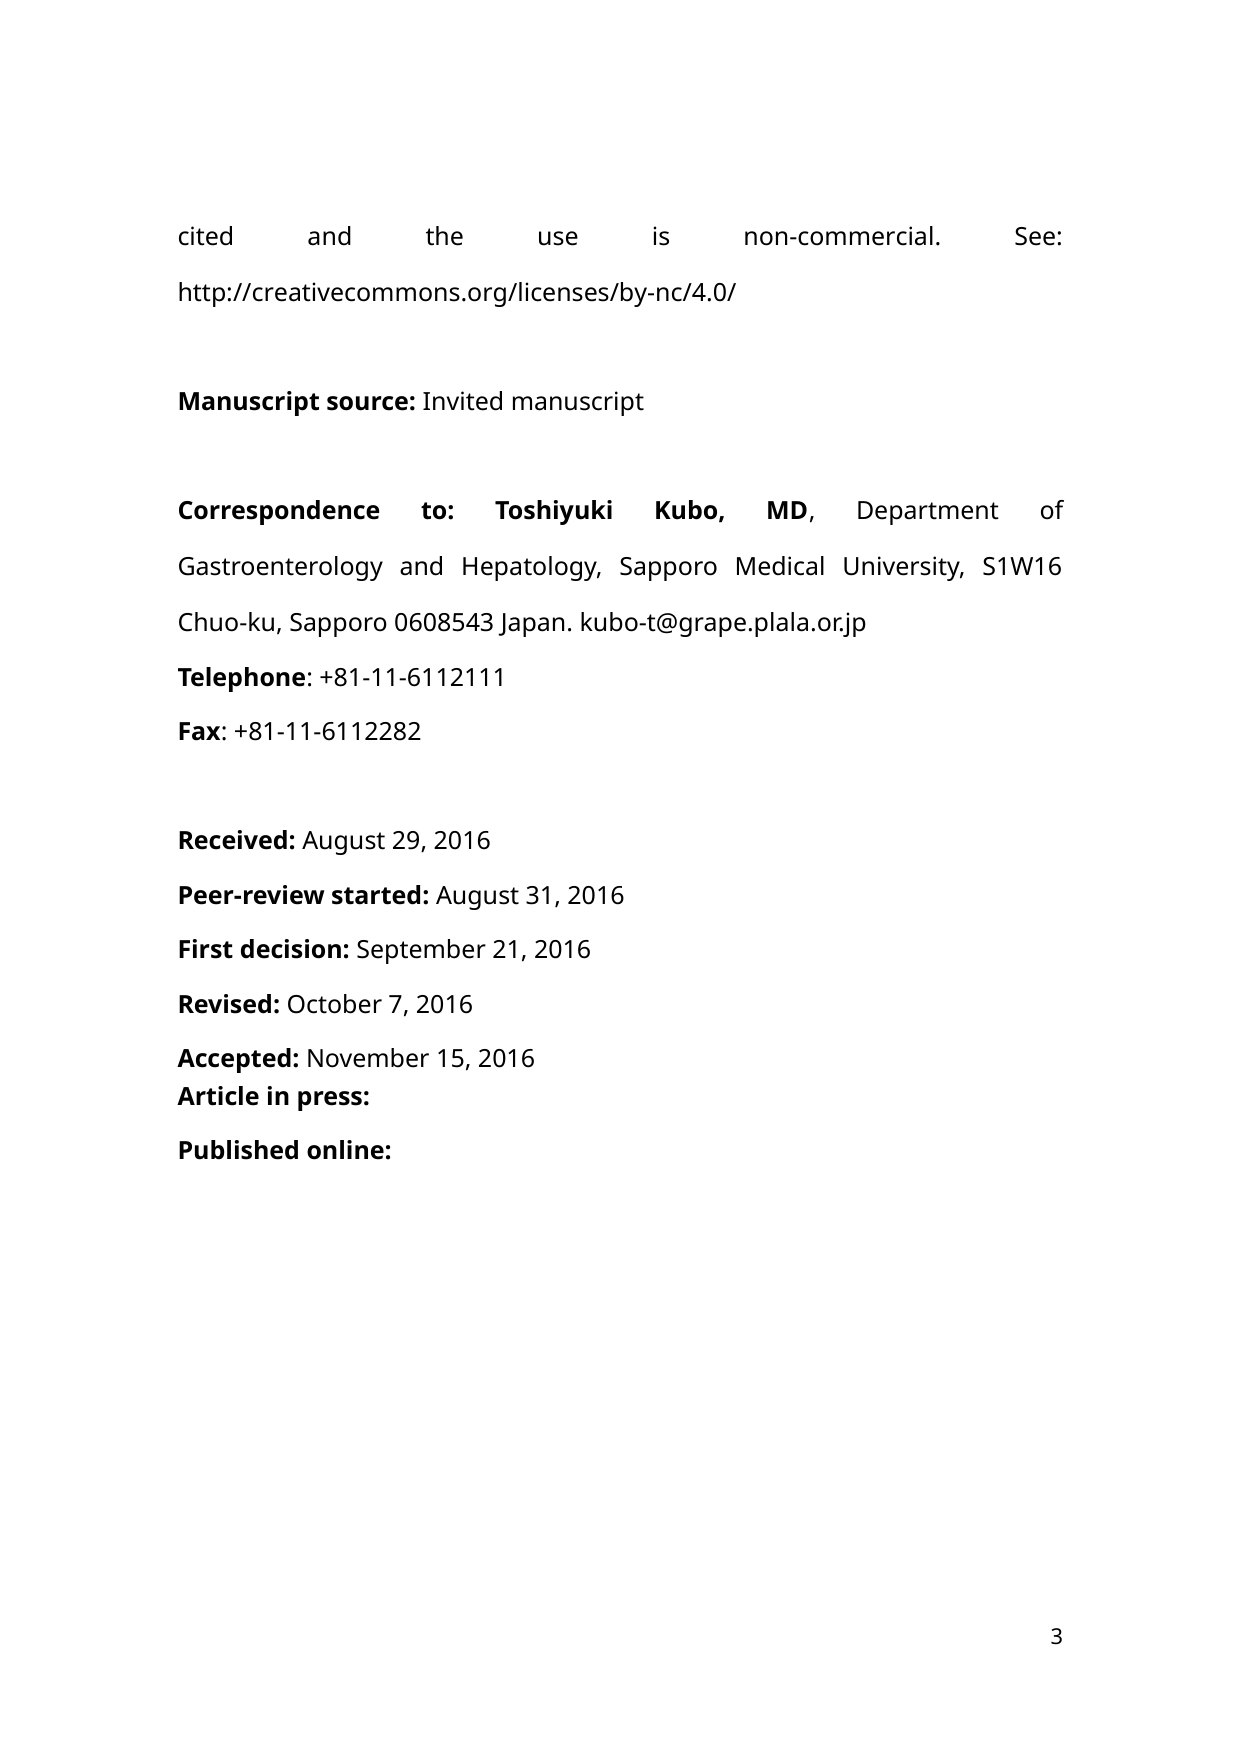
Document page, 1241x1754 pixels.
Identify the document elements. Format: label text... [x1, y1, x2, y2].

text Article in press: [177, 1077, 1063, 1114]
text Peer-review started: August 31, 2016 [177, 876, 1063, 913]
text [177, 217, 1063, 311]
text Received: August 29, 2016 [177, 821, 1063, 859]
text Accepted: November 15, 2016 [177, 1039, 1063, 1077]
text Revised: October 7, 2016 [177, 985, 1063, 1022]
text Correspondence to: Toshiyuki Kubo, MD, Department of Gastroenterology and Hepatology, Sapporo Medical University, S1W16 Chuo-ku, Sapporo 0608543 Japan. kubo-t@grape.plala.or.jp [177, 491, 1063, 641]
text Fax: +81-11-6112282 [177, 712, 1063, 750]
text First decision: September 21, 2016 [177, 930, 1063, 968]
text Telephone: +81-11-6112111 [177, 658, 1063, 695]
text Published online: [177, 1131, 1063, 1169]
text Manuscript source: Invited manuscript [177, 382, 1063, 419]
